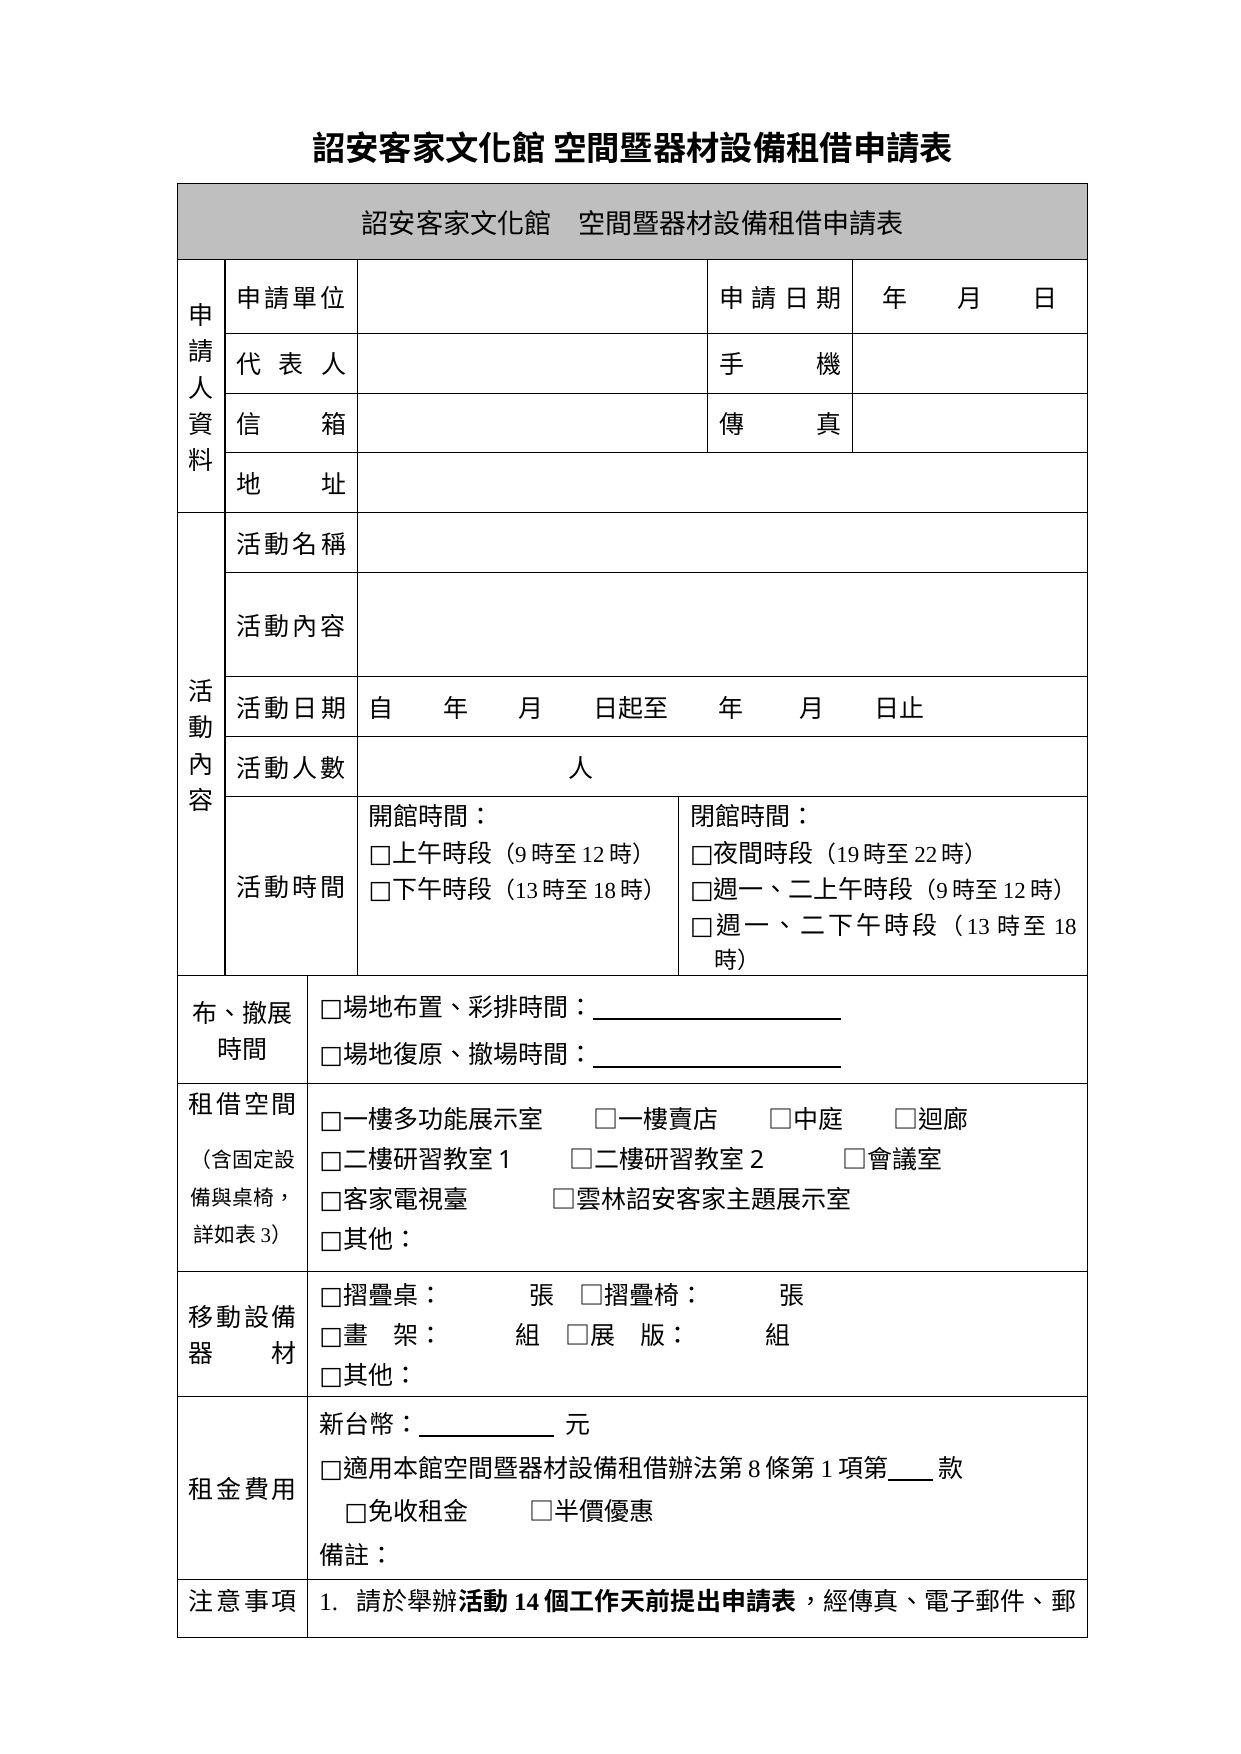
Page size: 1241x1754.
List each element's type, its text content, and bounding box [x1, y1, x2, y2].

table_cell 自 年 月 日起至 年 月 日止 [358, 677, 1087, 736]
table_cell 活動內容 [178, 513, 224, 975]
table_cell 閉館時間： □夜間時段（19時至22時） □週一、二上午時段（9時至12時） □週一、二下午時段（13時至18時） [679, 797, 1087, 975]
table_cell [358, 394, 707, 452]
table_cell [358, 573, 1087, 676]
table_cell [853, 334, 1087, 392]
table_cell [358, 334, 707, 392]
table_cell 手機 [708, 334, 852, 392]
table_cell 租借空間 （含固定設備與桌椅，詳如表3） [178, 1084, 307, 1271]
table_cell 申請日期 [708, 260, 852, 333]
table_cell 活動內容 [226, 573, 357, 676]
table_cell 人 [358, 737, 1087, 796]
table_cell 申請單位 [226, 260, 357, 333]
table_cell □一樓多功能展示室 □一樓賣店 □中庭 □迴廊 □二樓研習教室1 □二樓研習教室2 □會議室 □客家電視臺 □雲林詔安客家主題展示室 □其他： [308, 1084, 1087, 1271]
table_cell 注意事項 [178, 1580, 307, 1637]
table_cell [853, 394, 1087, 452]
table_cell 活動日期 [226, 677, 357, 736]
table_cell 開館時間： □上午時段（9時至12時） □下午時段（13時至18時） [358, 797, 678, 975]
table_cell 活動人數 [226, 737, 357, 796]
table_cell 申請人資料 [178, 260, 224, 512]
table_cell 租金費用 [178, 1397, 307, 1579]
table_cell [358, 453, 1087, 512]
table_cell [358, 513, 1087, 572]
table_cell 布、撤展時間 [178, 976, 307, 1082]
table_cell □摺疊桌： 張 □摺疊椅： 張 □畫 架： 組 □展 版： 組 □其他： [308, 1272, 1087, 1396]
table_cell 活動時間 [226, 797, 357, 975]
table_cell 移動設備器材 [178, 1272, 307, 1396]
table_cell 年 月 日 [853, 260, 1087, 333]
table_cell 傳真 [708, 394, 852, 452]
table_cell □場地布置、彩排時間： □場地復原、撤場時間： [308, 976, 1087, 1082]
table_cell 地址 [226, 453, 357, 512]
table_cell 代表人 [226, 334, 357, 392]
table_cell [358, 260, 707, 333]
table_cell 活動名稱 [226, 513, 357, 572]
table_cell 信箱 [226, 394, 357, 452]
text 詔安客家文化館 空間暨器材設備租借申請表 [187, 108, 1078, 183]
table_cell 新台幣： 元 □適用本館空間暨器材設備租借辦法第8條第1項第 款 □免收租金 □半價優惠 備註： [308, 1397, 1087, 1579]
table_header 詔安客家文化館 空間暨器材設備租借申請表 [178, 184, 1087, 259]
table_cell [308, 1580, 1087, 1637]
